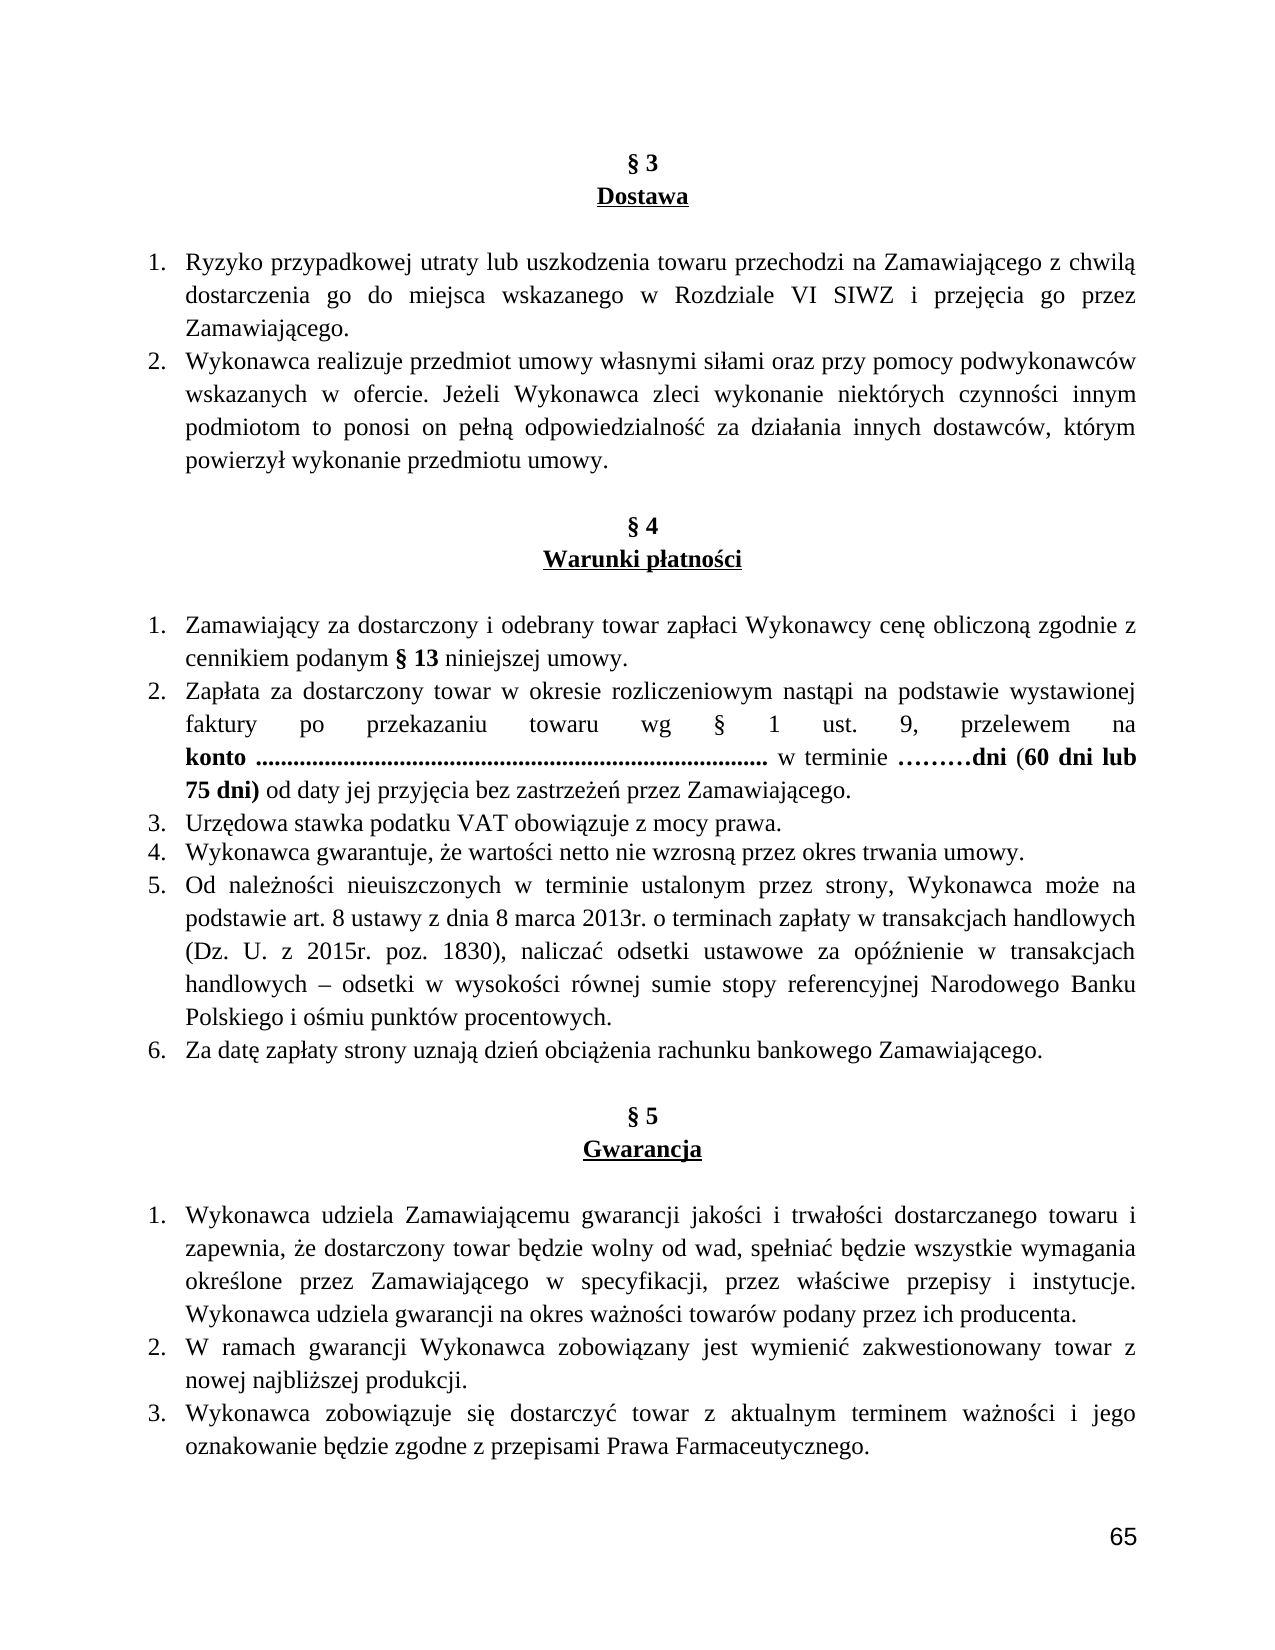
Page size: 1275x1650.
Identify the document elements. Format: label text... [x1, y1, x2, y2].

text § 5 [148, 1101, 1137, 1130]
list Wykonawca zobowiązuje się dostarczyć towar z aktualnym terminem ważności i jego oznakowanie będzie zgodne z przepisami Prawa Farmaceutycznego. [148, 1398, 1137, 1460]
list Wykonawca realizuje przedmiot umowy własnymi siłami oraz przy pomocy podwykonawców wskazanych w ofercie. Jeżeli Wykonawca zleci wykonanie niektórych czynności innym podmiotom to ponosi on pełną odpowiedzialność za działania innych dostawców, którym powierzył wykonanie przedmiotu umowy. [148, 346, 1137, 474]
list Od należności nieuiszczonych w terminie ustalonym przez strony, Wykonawca może na podstawie art. 8 ustawy z dnia 8 marca 2013r. o terminach zapłaty w transakcjach handlowych (Dz. U. z 2015r. poz. 1830), naliczać odsetki ustawowe za opóźnienie w transakcjach handlowych – odsetki w wysokości równej sumie stopy referencyjnej Narodowego Banku Polskiego i ośmiu punktów procentowych. [148, 870, 1137, 1031]
list Ryzyko przypadkowej utraty lub uszkodzenia towaru przechodzi na Zamawiającego z chwilą dostarczenia go do miejsca wskazanego w Rozdziale VI SIWZ i przejęcia go przez Zamawiającego. [148, 247, 1137, 342]
text § 3 [148, 148, 1137, 176]
text Gwarancja [148, 1134, 1137, 1163]
list W ramach gwarancji Wykonawca zobowiązany jest wymienić zakwestionowany towar z nowej najbliższej produkcji. [148, 1332, 1137, 1394]
list Wykonawca udziela Zamawiającemu gwarancji jakości i trwałości dostarczanego towaru i zapewnia, że dostarczony towar będzie wolny od wad, spełniać będzie wszystkie wymagania określone przez Zamawiającego w specyfikacji, przez właściwe przepisy i instytucje. Wykonawca udziela gwarancji na okres ważności towarów podany przez ich producenta. [148, 1200, 1137, 1328]
list Urzędowa stawka podatku VAT obowiązuje z mocy prawa. [148, 808, 1137, 837]
list Zamawiający za dostarczony i odebrany towar zapłaci Wykonawcy cenę obliczoną zgodnie z cennikiem podanym § 13 niniejszej umowy. [148, 610, 1137, 672]
text § 4 [148, 511, 1137, 540]
text Warunki płatności [148, 544, 1137, 573]
text Dostawa [148, 181, 1137, 209]
list Zapłata za dostarczony towar w okresie rozliczeniowym nastąpi na podstawie wystawionej faktury po przekazaniu towaru wg § 1 ust. 9, przelewem na konto .................................................................................. w terminie ………dni (60 dni lub 75 dni) od daty jej przyjęcia bez zastrzeżeń przez Zamawiającego. [148, 676, 1137, 804]
list Wykonawca gwarantuje, że wartości netto nie wzrosną przez okres trwania umowy. [148, 837, 1137, 866]
list Za datę zapłaty strony uznają dzień obciążenia rachunku bankowego Zamawiającego. [148, 1035, 1137, 1064]
